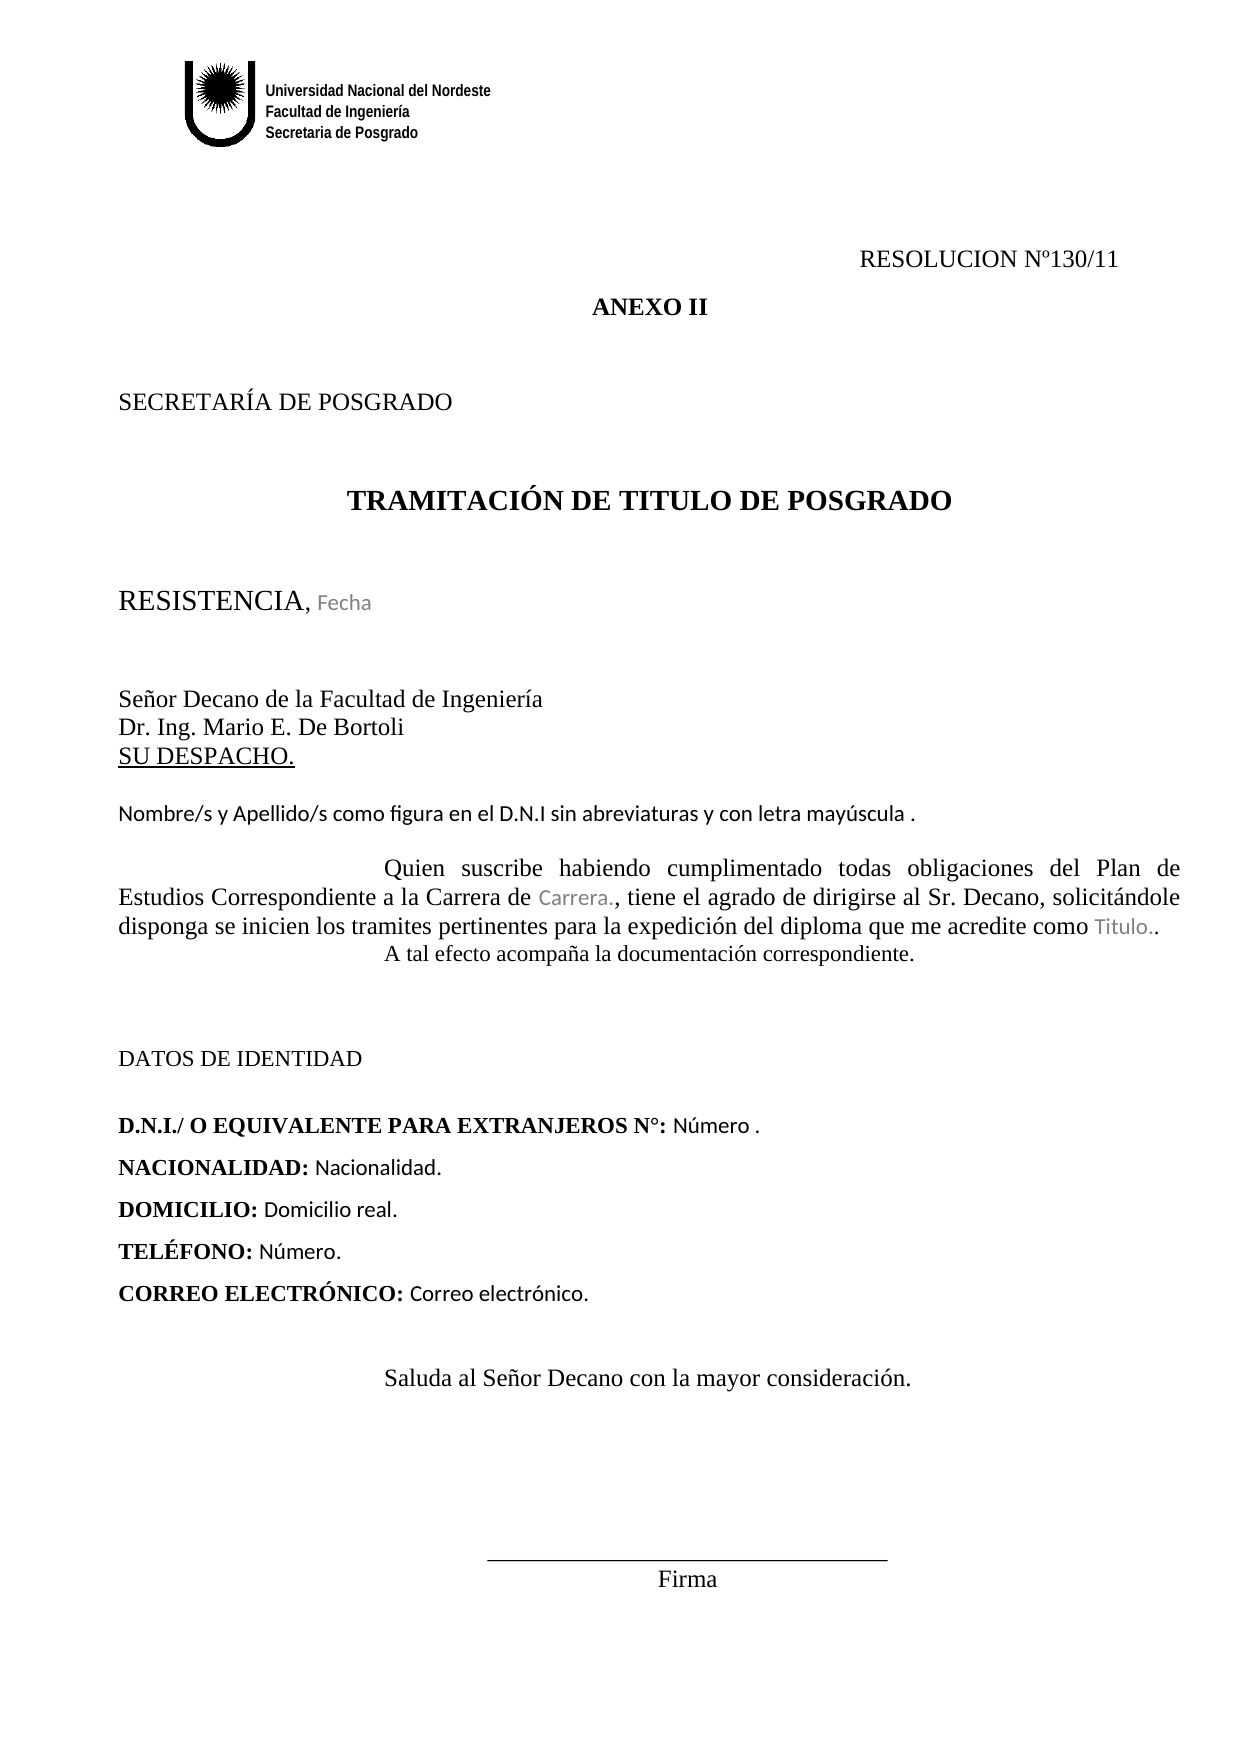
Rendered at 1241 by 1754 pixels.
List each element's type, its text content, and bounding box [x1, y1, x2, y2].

text Quien suscribe habiendo cumplimentado todas obligaciones del Plan de Estudios Correspondiente a la Carrera de , tiene el agrado de dirigirse al Sr. Decano, solicitándole disponga se inicien los tramites pertinentes para la expedición del diploma que me acredite como . [118, 853, 1181, 940]
text ________________________________ [118, 1536, 1181, 1564]
text RESOLUCION Nº130/11 [118, 244, 1181, 273]
text SU DESPACHO. [118, 741, 1181, 770]
text Señor Decano de la Facultad de Ingeniería [118, 684, 1181, 712]
text TRAMITACIÓN DE TITULO DE POSGRADO [118, 483, 1181, 516]
text Saluda al Señor Decano con la mayor consideración. [118, 1363, 1181, 1392]
text Firma [118, 1564, 1181, 1593]
picture [184, 61, 256, 147]
text Dr. Ing. Mario E. De Bortoli [118, 712, 1181, 741]
text A tal efecto acompaña la documentación correspondiente. [118, 940, 1181, 966]
text RESISTENCIA, [118, 583, 1181, 617]
text TELÉFONO: [118, 1237, 1181, 1265]
text ANEXO II [118, 292, 1181, 321]
text DOMICILIO: [118, 1195, 1181, 1223]
text NACIONALIDAD: [118, 1153, 1181, 1181]
text SECRETARÍA DE POSGRADO [118, 387, 1181, 416]
text D.N.I./ O EQUIVALENTE PARA EXTRANJEROS N°: [118, 1111, 1181, 1139]
text DATOS DE IDENTIDAD [118, 1045, 1181, 1072]
text CORREO ELECTRÓNICO: [118, 1279, 1181, 1307]
